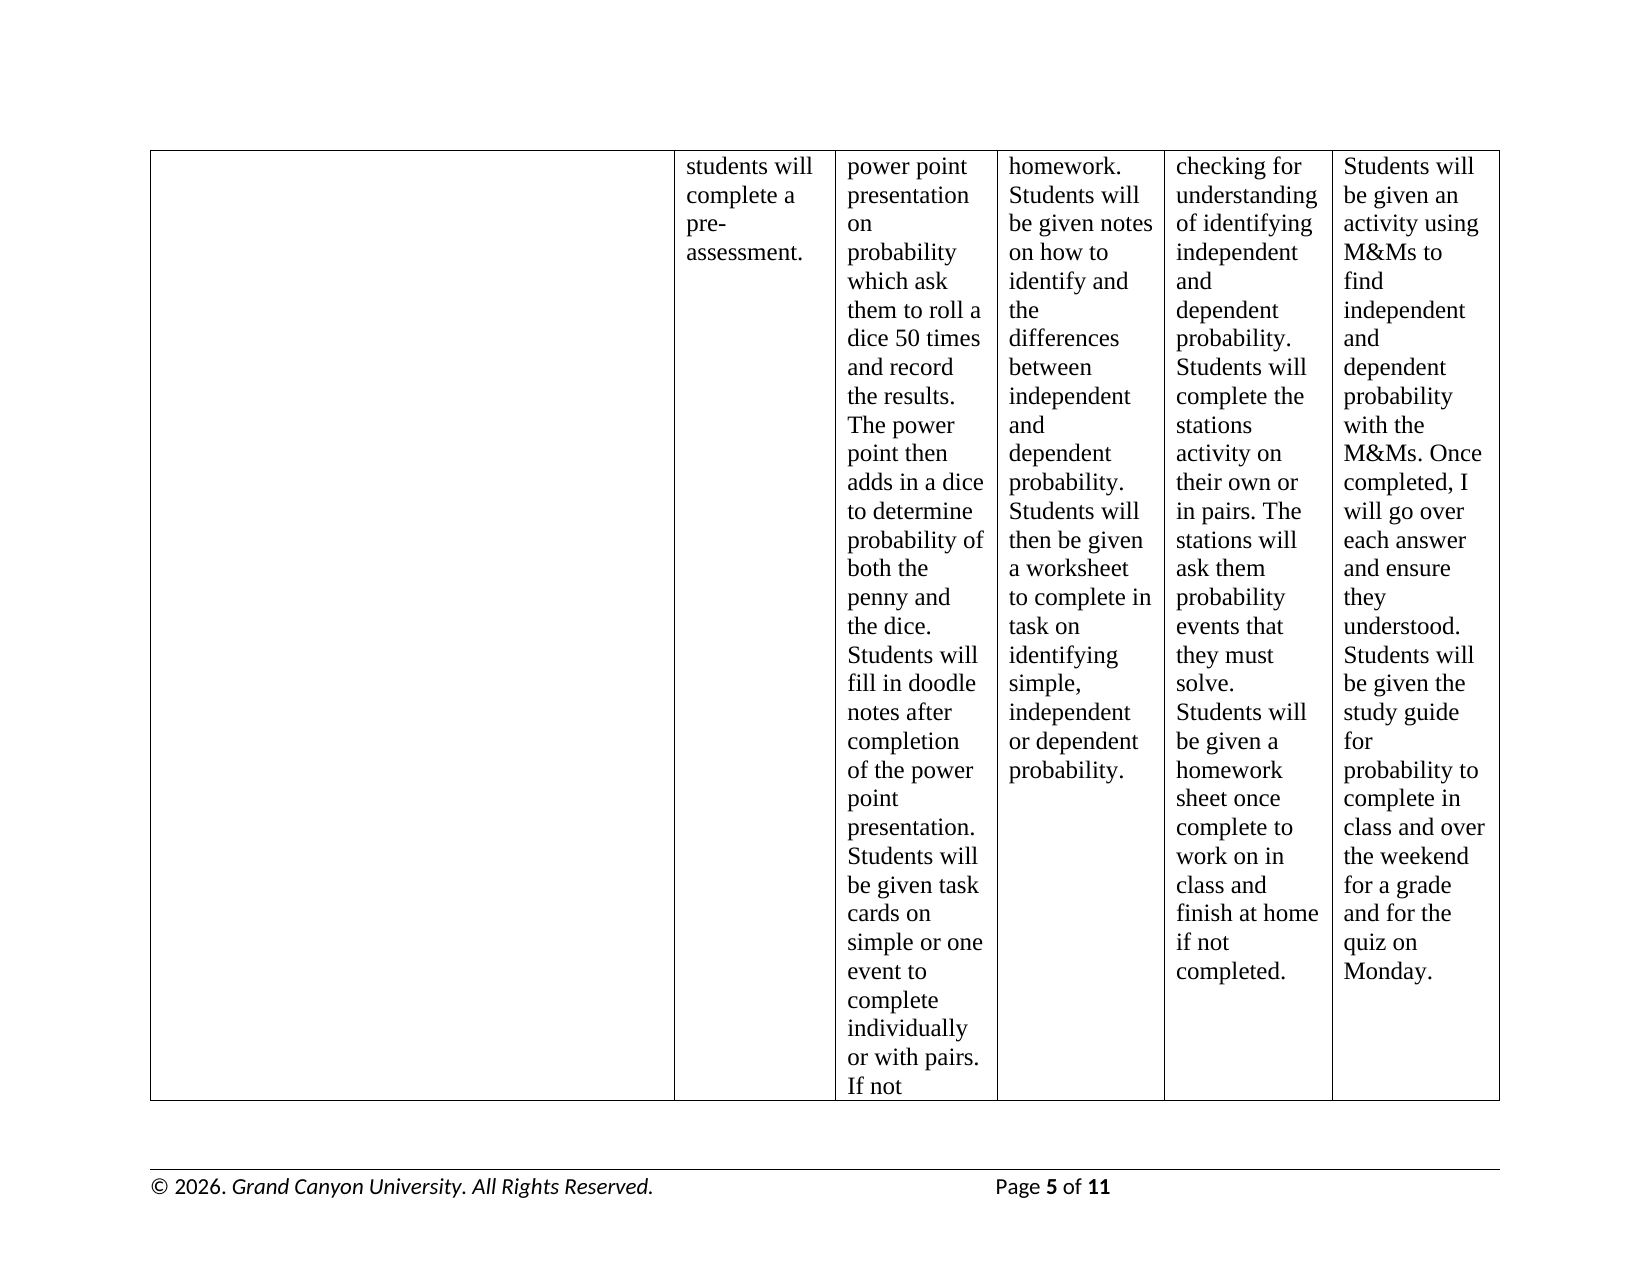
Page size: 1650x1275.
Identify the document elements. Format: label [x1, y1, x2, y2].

table_cell [1333, 151, 1499, 1100]
table_cell [998, 151, 1164, 1100]
table_cell [675, 151, 835, 1100]
table_cell [1165, 151, 1332, 1100]
table_cell [151, 151, 674, 1100]
table_cell [836, 151, 997, 1100]
